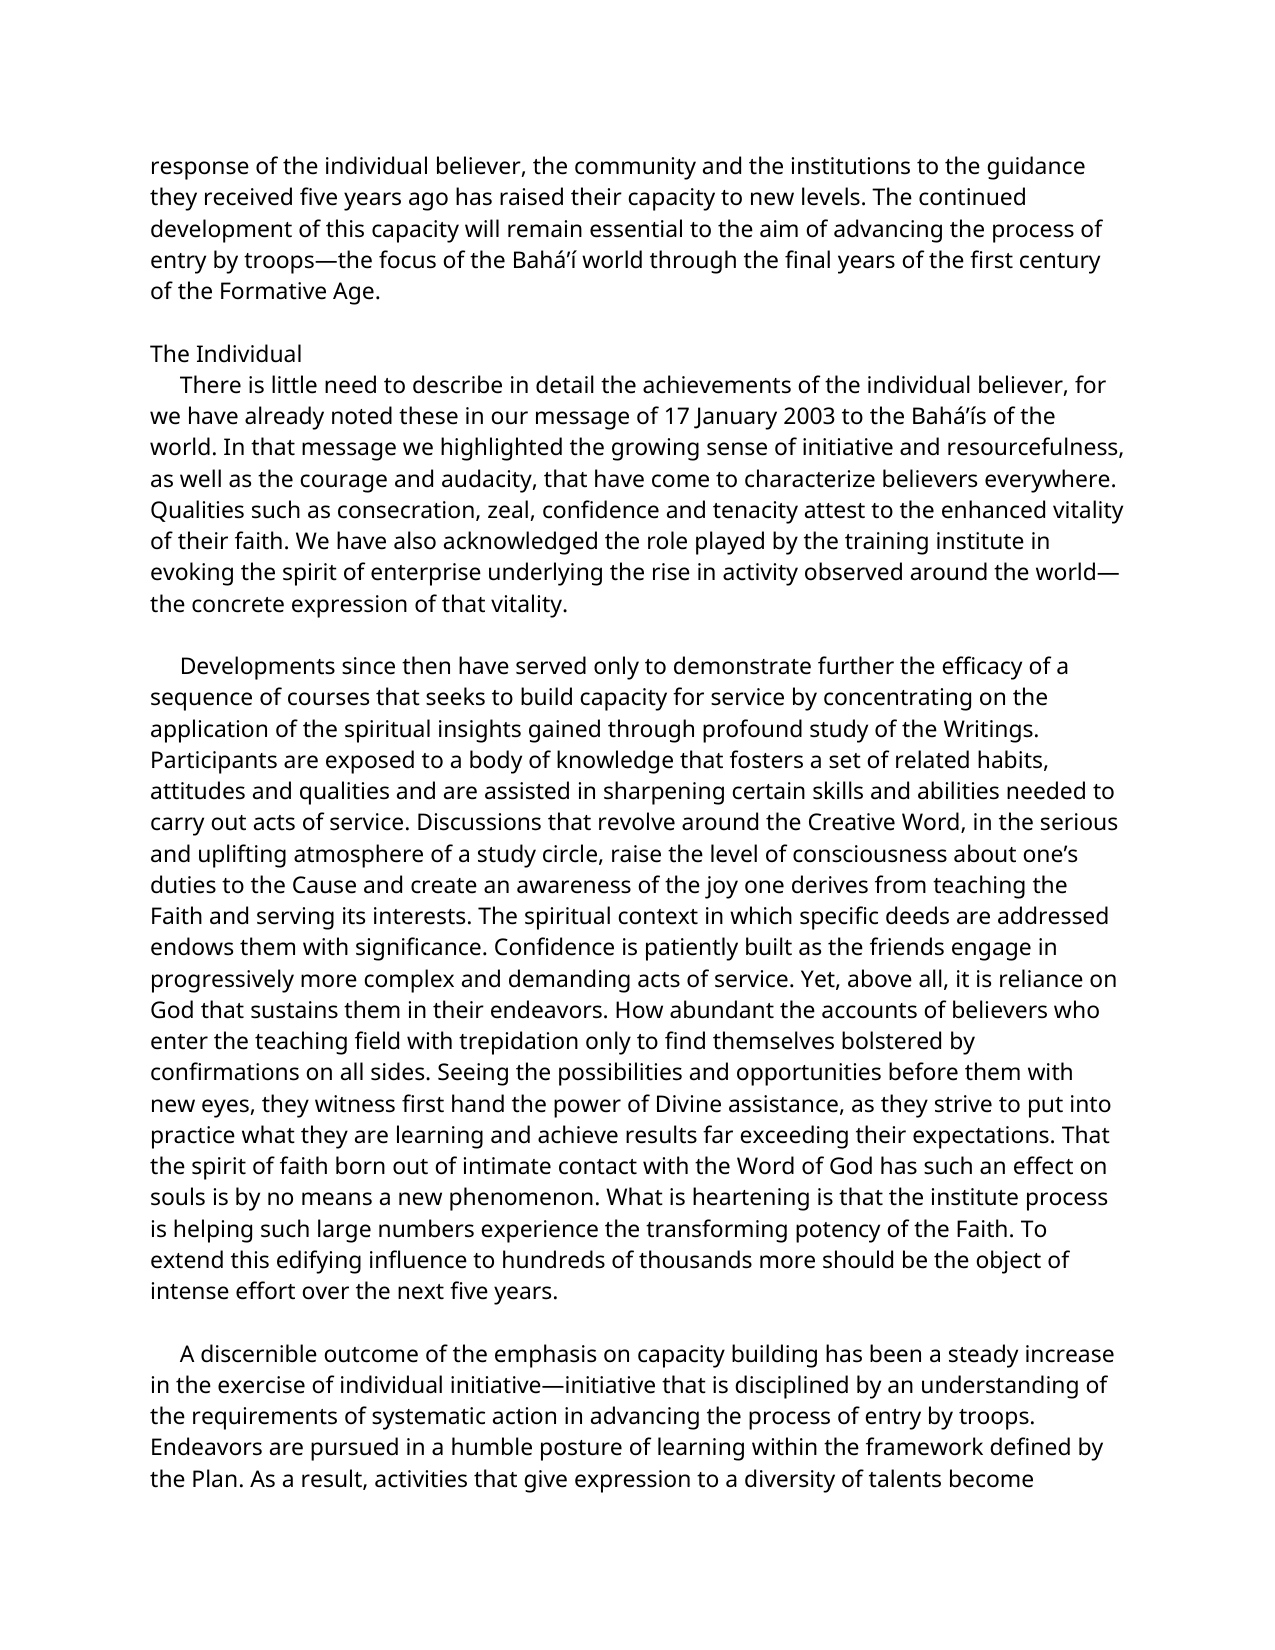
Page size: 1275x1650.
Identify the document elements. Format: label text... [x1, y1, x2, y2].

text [150, 150, 1125, 306]
text Developments since then have served only to demonstrate further the efficacy of a sequence of courses that seeks to build capacity for service by concentrating on the application of the spiritual insights gained through profound study of the Writings. Participants are exposed to a body of knowledge that fosters a set of related habits, attitudes and qualities and are assisted in sharpening certain skills and abilities needed to carry out acts of service. Discussions that revolve around the Creative Word, in the serious and uplifting atmosphere of a study circle, raise the level of consciousness about one’s duties to the Cause and create an awareness of the joy one derives from teaching the Faith and serving its interests. The spiritual context in which specific deeds are addressed endows them with significance. Confidence is patiently built as the friends engage in progressively more complex and demanding acts of service. Yet, above all, it is reliance on God that sustains them in their endeavors. How abundant the accounts of believers who enter the teaching field with trepidation only to find themselves bolstered by confirmations on all sides. Seeing the possibilities and opportunities before them with new eyes, they witness first hand the power of Divine assistance, as they strive to put into practice what they are learning and achieve results far exceeding their expectations. That the spirit of faith born out of intimate contact with the Word of God has such an effect on souls is by no means a new phenomenon. What is heartening is that the institute process is helping such large numbers experience the transforming potency of the Faith. To extend this edifying influence to hundreds of thousands more should be the object of intense effort over the next five years. [150, 650, 1125, 1306]
text There is little need to describe in detail the achievements of the individual believer, for we have already noted these in our message of 17 January 2003 to the Bahá’ís of the world. In that message we highlighted the growing sense of initiative and resourcefulness, as well as the courage and audacity, that have come to characterize believers everywhere. Qualities such as consecration, zeal, confidence and tenacity attest to the enhanced vitality of their faith. We have also acknowledged the role played by the training institute in evoking the spirit of enterprise underlying the rise in activity observed around the world—the concrete expression of that vitality. [150, 369, 1125, 619]
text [150, 1337, 1125, 1494]
